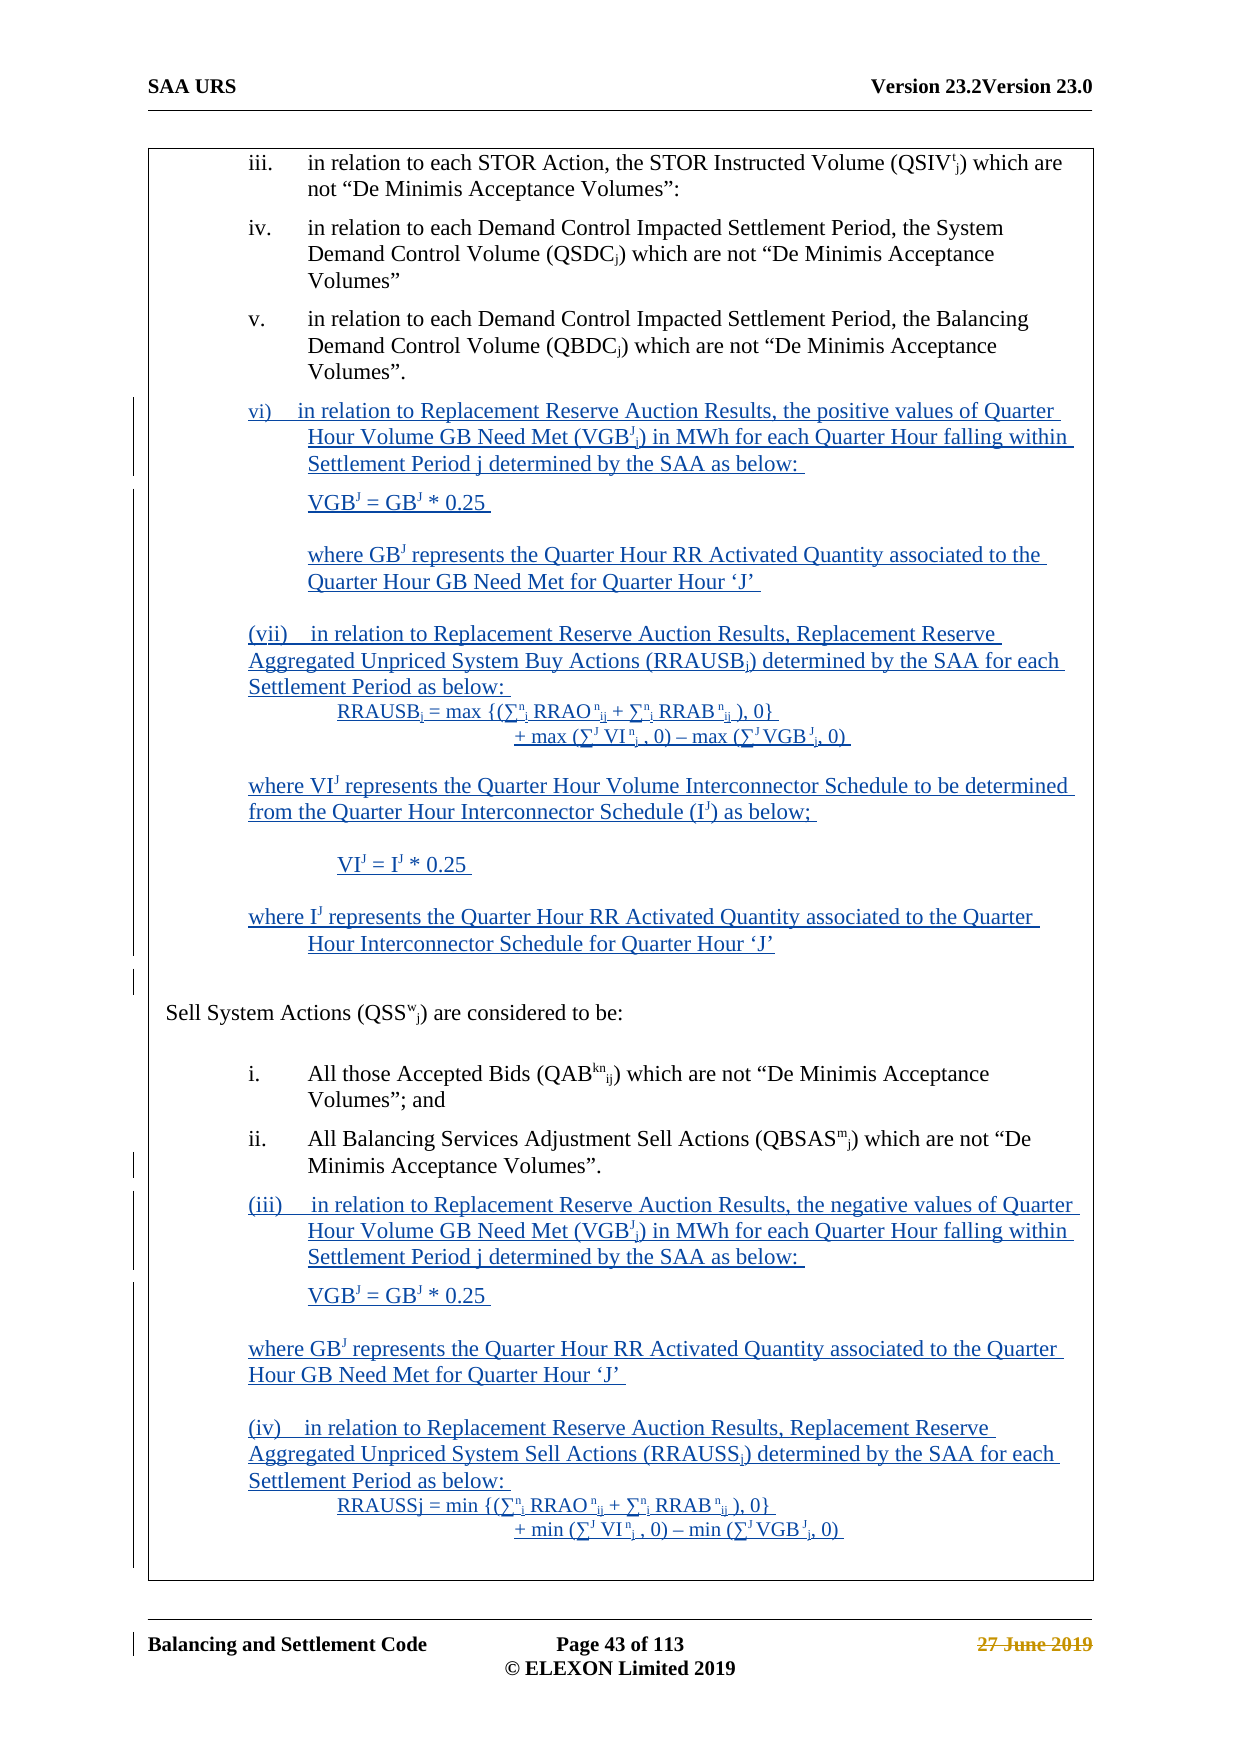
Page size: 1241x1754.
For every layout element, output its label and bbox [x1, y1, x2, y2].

table_cell [149, 149, 1093, 1580]
